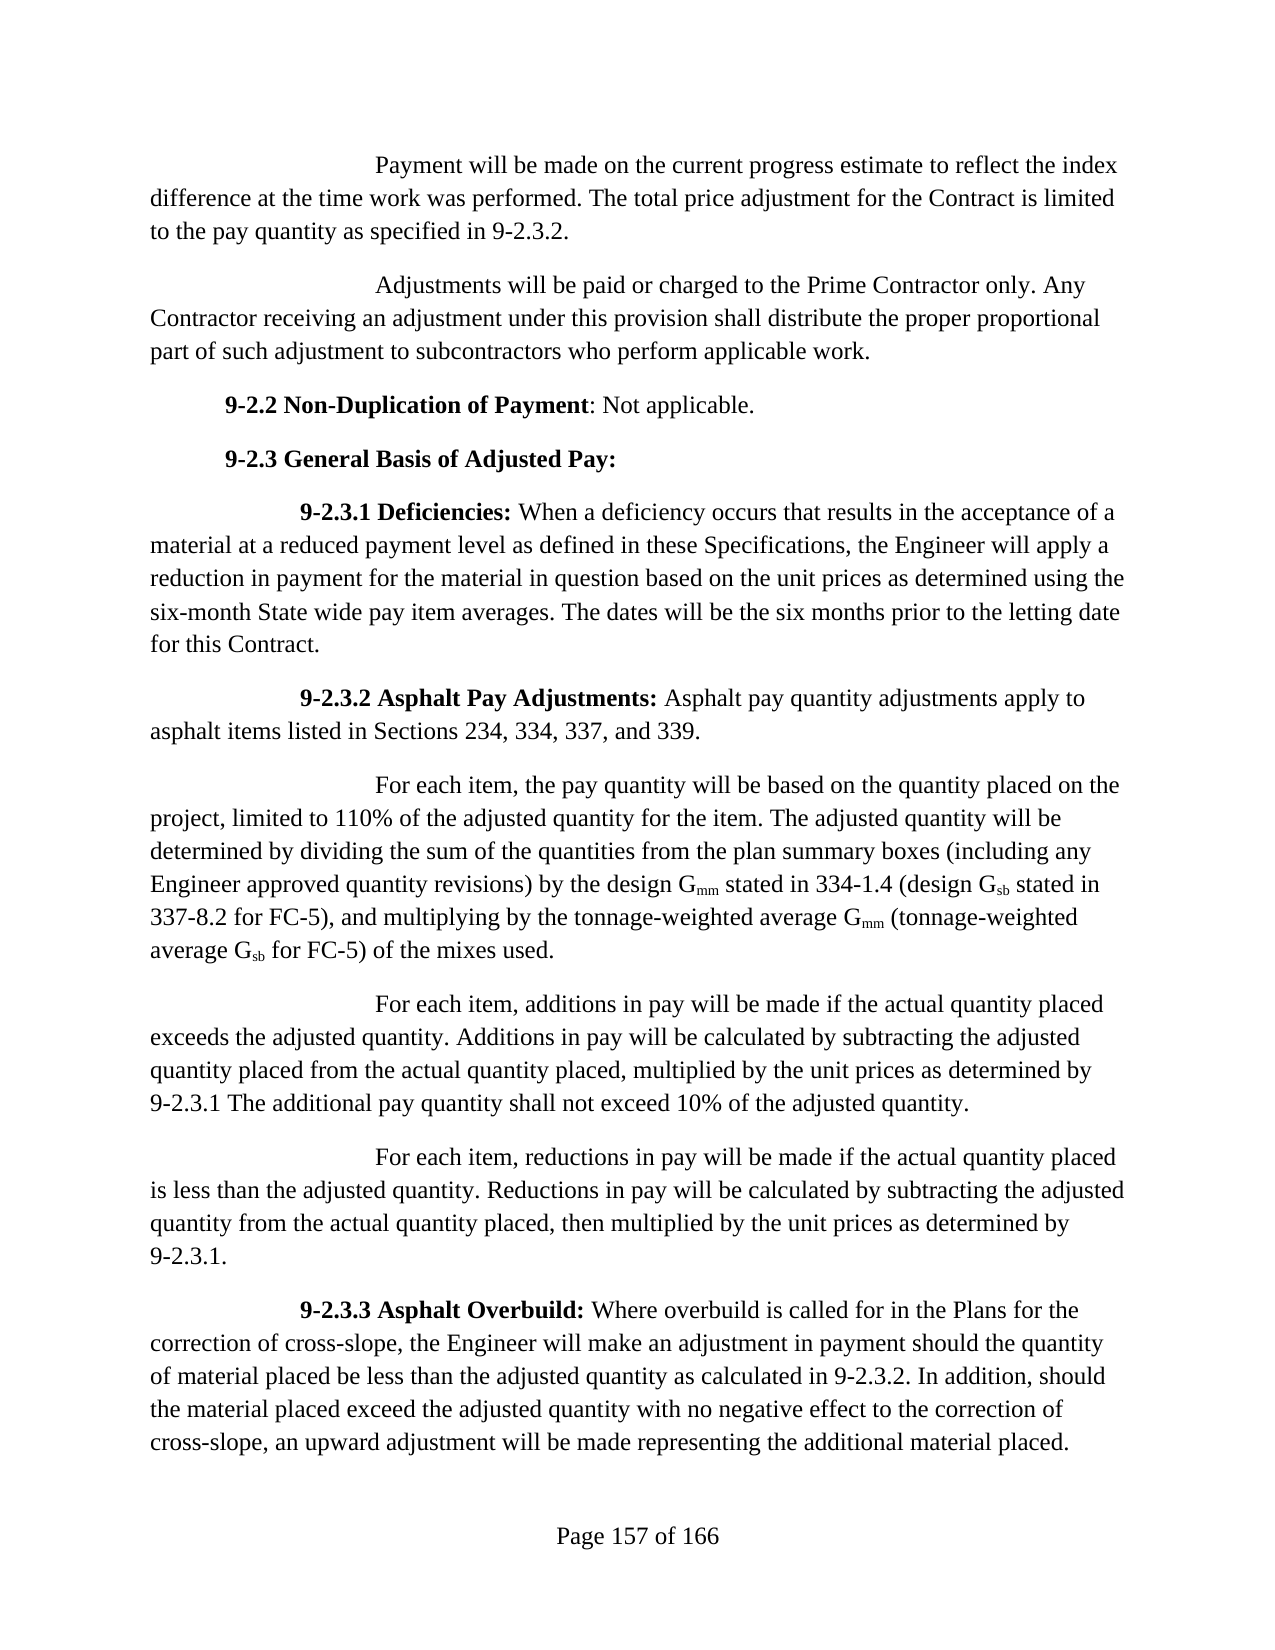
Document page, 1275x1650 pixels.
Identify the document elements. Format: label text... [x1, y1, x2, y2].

text For each item, reductions in pay will be made if the actual quantity placed is less than the adjusted quantity. Reductions in pay will be calculated by subtracting the adjusted quantity from the actual quantity placed, then multiplied by the unit prices as determined by 9-2.3.1. [150, 1142, 1125, 1270]
text Adjustments will be paid or charged to the Prime Contractor only. Any Contractor receiving an adjustment under this provision shall distribute the proper proportional part of such adjustment to subcontractors who perform applicable work. [150, 270, 1125, 365]
text 9-2.3.1 Deficiencies: When a deficiency occurs that results in the acceptance of a material at a reduced payment level as defined in these Specifications, the Engineer will apply a reduction in payment for the material in question based on the unit prices as determined using the six-month State wide pay item averages. The dates will be the six months prior to the letting date for this Contract. [150, 497, 1125, 658]
text 9-2.3 General Basis of Adjusted Pay: [150, 444, 1125, 472]
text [150, 1295, 1125, 1456]
text Payment will be made on the current progress estimate to reflect the index difference at the time work was performed. The total price adjustment for the Contract is limited to the pay quantity as specified in 9-2.3.2. [150, 150, 1125, 245]
text For each item, additions in pay will be made if the actual quantity placed exceeds the adjusted quantity. Additions in pay will be calculated by subtracting the adjusted quantity placed from the actual quantity placed, multiplied by the unit prices as determined by 9-2.3.1 The additional pay quantity shall not exceed 10% of the adjusted quantity. [150, 989, 1125, 1117]
text 9-2.2 Non-Duplication of Payment: Not applicable. [150, 390, 1125, 418]
text For each item, the pay quantity will be based on the quantity placed on the project, limited to 110% of the adjusted quantity for the item. The adjusted quantity will be determined by dividing the sum of the quantities from the plan summary boxes (including any Engineer approved quantity revisions) by the design Gmm stated in 334-1.4 (design Gsb stated in 337-8.2 for FC-5), and multiplying by the tonnage-weighted average Gmm (tonnage-weighted average Gsb for FC-5) of the mixes used. [150, 770, 1125, 964]
text 9-2.3.2 Asphalt Pay Adjustments: Asphalt pay quantity adjustments apply to asphalt items listed in Sections 234, 334, 337, and 339. [150, 683, 1125, 745]
